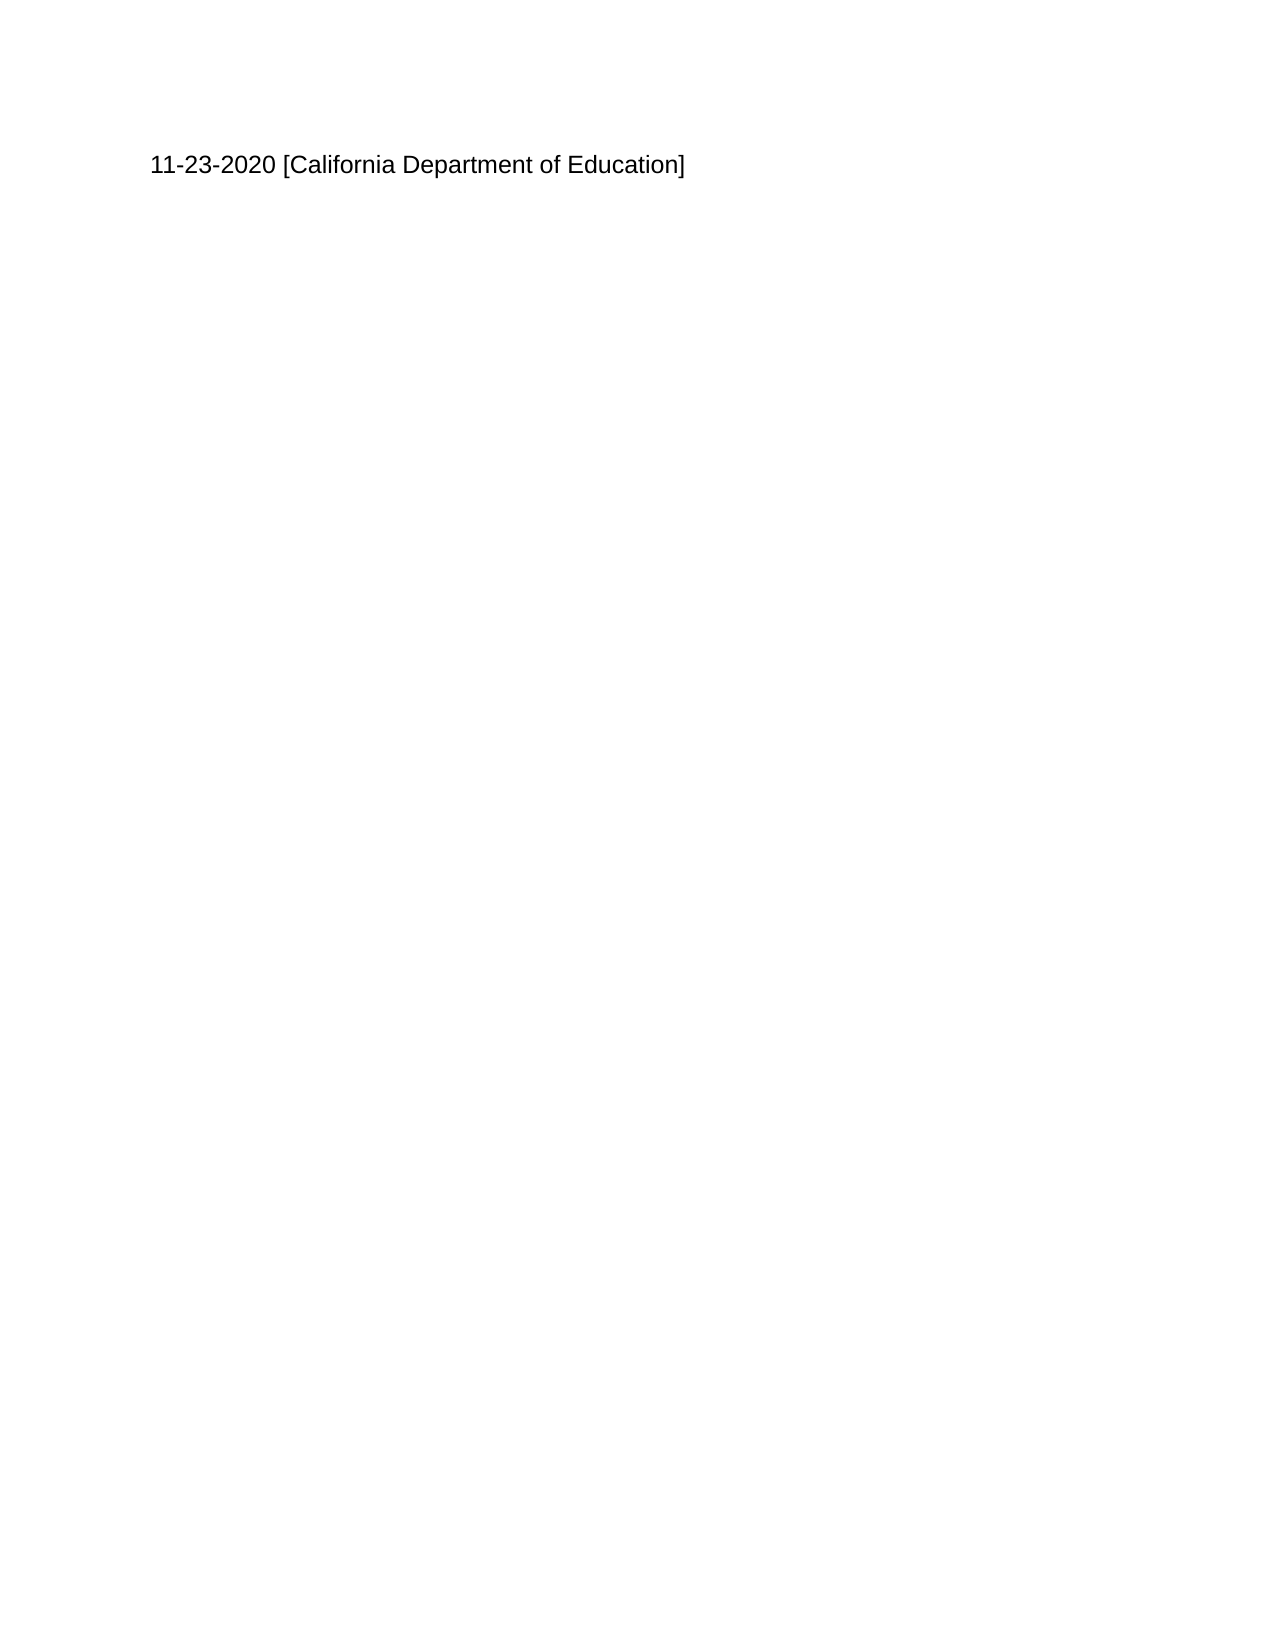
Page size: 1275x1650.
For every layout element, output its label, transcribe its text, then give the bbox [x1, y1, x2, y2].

text 11-23-2020 [California Department of Education] [150, 150, 1125, 179]
